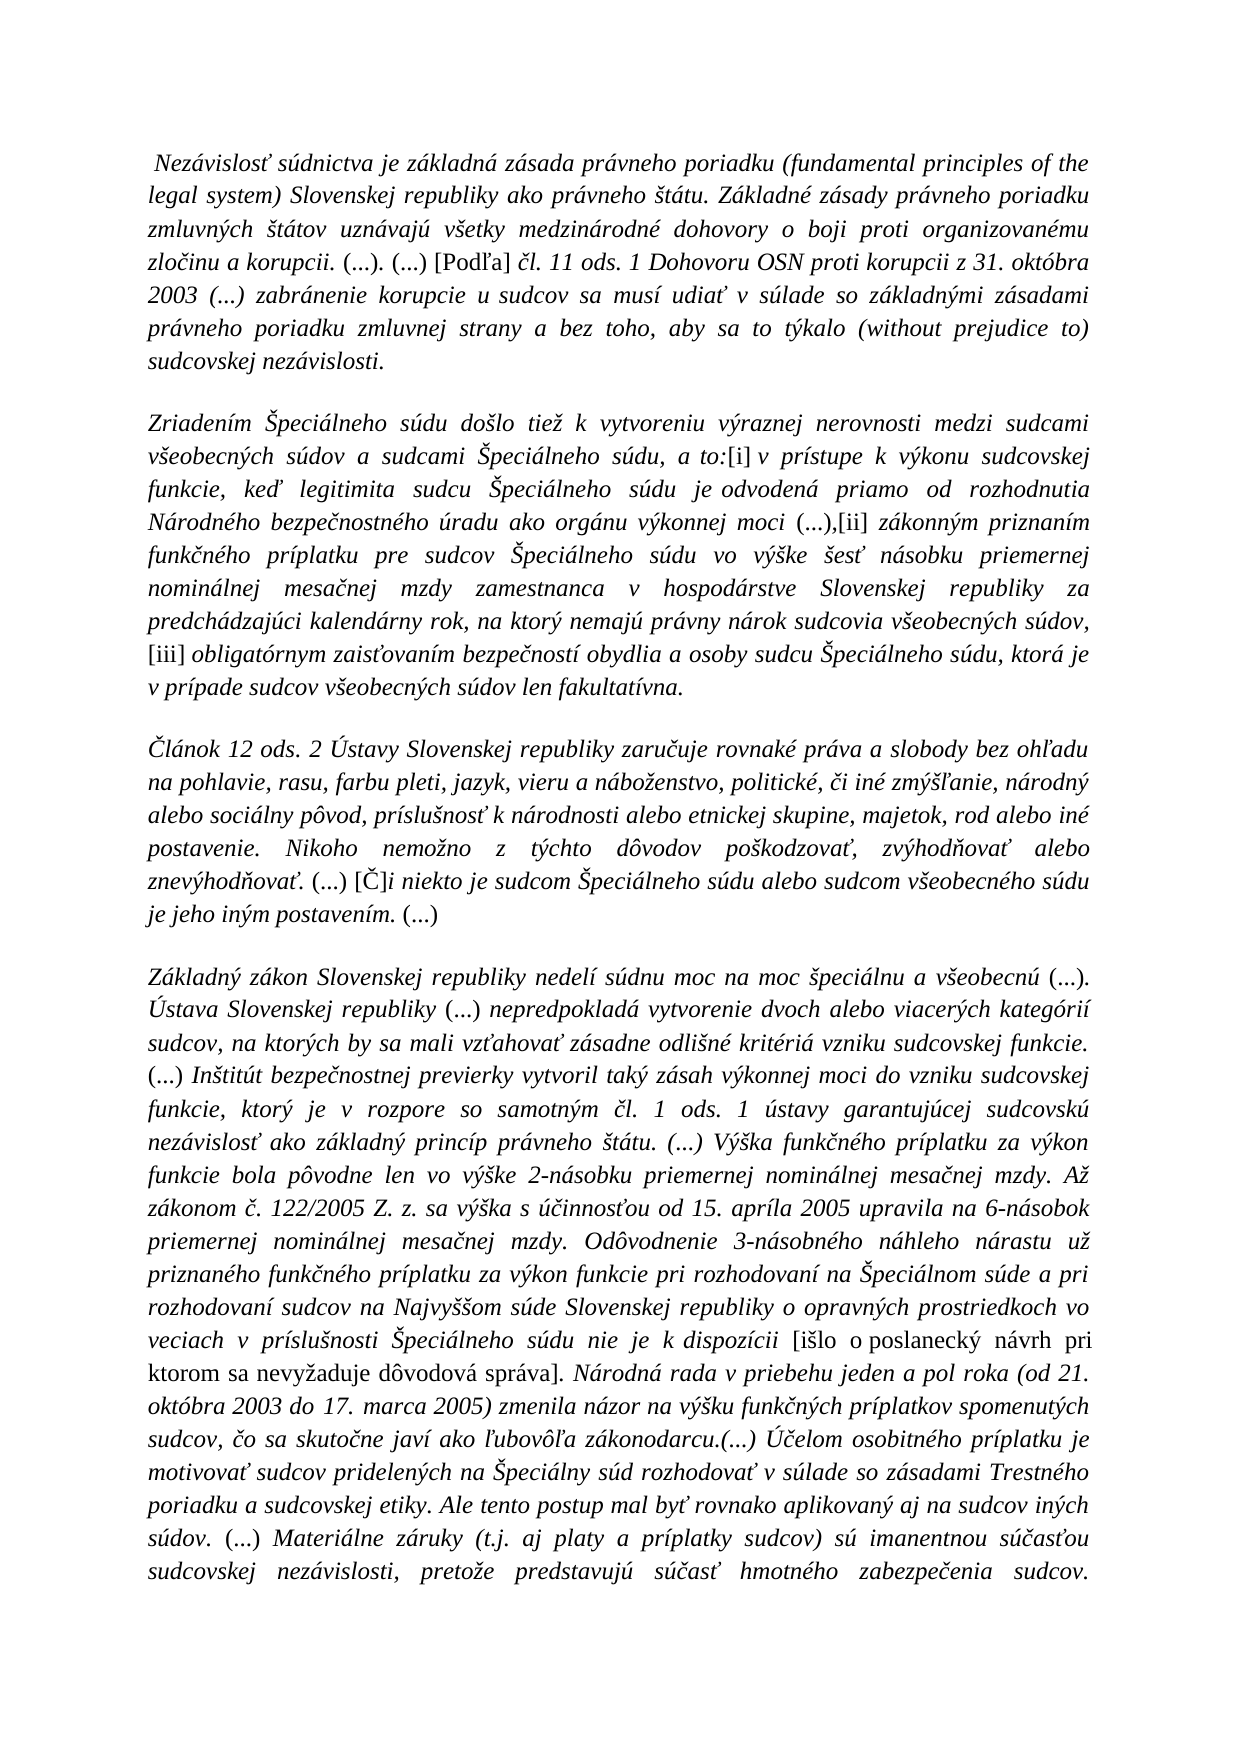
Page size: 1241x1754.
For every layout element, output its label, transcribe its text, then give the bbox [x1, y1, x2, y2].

text Nezávislosť súdnictva je základná zásada právneho poriadku (fundamental principles of the legal system) Slovenskej republiky ako právneho štátu. Základné zásady právneho poriadku zmluvných štátov uznávajú všetky medzinárodné dohovory o boji proti organizovanému zločinu a korupcii. (...). (...) [Podľa] čl. 11 ods. 1 Dohovoru OSN proti korupcii z 31. októbra 2003 (...) zabránenie korupcie u sudcov sa musí udiať v súlade so základnými zásadami právneho poriadku zmluvnej strany a bez toho, aby sa to týkalo (without prejudice to) sudcovskej nezávislosti. [148, 148, 1093, 374]
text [148, 962, 1093, 1585]
text Článok 12 ods. 2 Ústavy Slovenskej republiky zaručuje rovnaké práva a slobody bez ohľadu na pohlavie, rasu, farbu pleti, jazyk, vieru a náboženstvo, politické, či iné zmýšľanie, národný alebo sociálny pôvod, príslušnosť k národnosti alebo etnickej skupine, majetok, rod alebo iné postavenie. Nikoho nemožno z týchto dôvodov poškodzovať, zvýhodňovať alebo znevýhodňovať. (...) [Č]i niekto je sudcom Špeciálneho súdu alebo sudcom všeobecného súdu je jeho iným postavením. (...) [148, 734, 1093, 928]
text Zriadením Špeciálneho súdu došlo tiež k vytvoreniu výraznej nerovnosti medzi sudcami všeobecných súdov a sudcami Špeciálneho súdu, a to:[i] v prístupe k výkonu sudcovskej funkcie, keď legitimita sudcu Špeciálneho súdu je odvodená priamo od rozhodnutia Národného bezpečnostného úradu ako orgánu výkonnej moci (...),[ii] zákonným priznaním funkčného príplatku pre sudcov Špeciálneho súdu vo výške šesť násobku priemernej nominálnej mesačnej mzdy zamestnanca v hospodárstve Slovenskej republiky za predchádzajúci kalendárny rok, na ktorý nemajú právny nárok sudcovia všeobecných súdov, [iii] obligatórnym zaisťovaním bezpečností obydlia a osoby sudcu Špeciálneho súdu, ktorá je v prípade sudcov všeobecných súdov len fakultatívna. [148, 408, 1093, 701]
